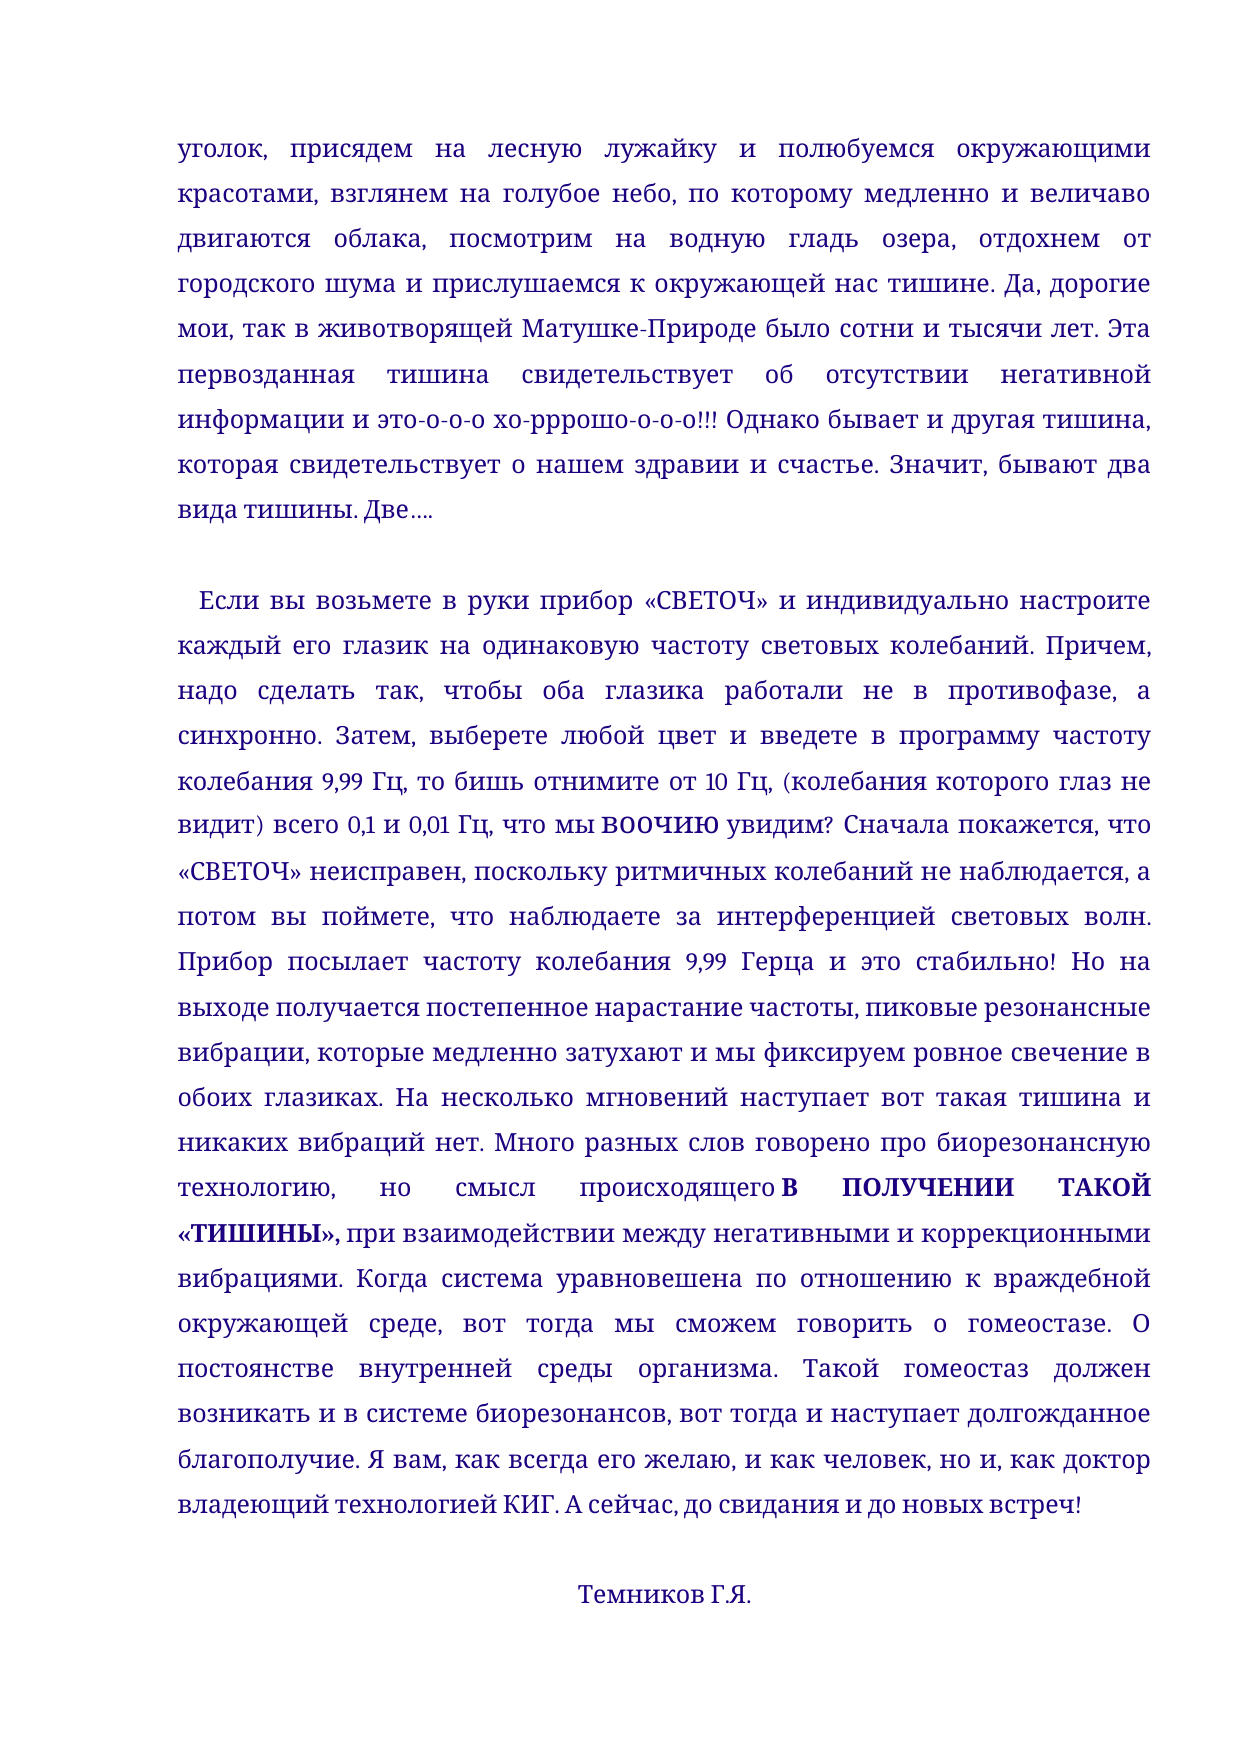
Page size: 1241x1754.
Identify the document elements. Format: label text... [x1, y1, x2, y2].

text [177, 118, 1152, 525]
text Если вы возьмете в руки прибор «СВЕТОЧ» и индивидуально настроите каждый его глазик на одинаковую частоту световых колебаний. Причем, надо сделать так, чтобы оба глазика работали не в противофазе, а синхронно. Затем, выберете любой цвет и введете в программу частоту колебания 9,99 Гц, то бишь отнимите от 10 Гц, (колебания которого глаз не видит) всего 0,1 и 0,01 Гц, что мы воочию увидим? Сначала покажется, что «СВЕТОЧ» неисправен, поскольку ритмичных колебаний не наблюдается, а потом вы поймете, что наблюдаете за интерференцией световых волн. Прибор посылает частоту колебания 9,99 Герца и это стабильно! Но на выходе получается постепенное нарастание частоты, пиковые резонансные вибрации, которые медленно затухают и мы фиксируем ровное свечение в обоих глазиках. На несколько мгновений наступает вот такая тишина и никаких вибраций нет. Много разных слов говорено про биорезонансную технологию, но смысл происходящего В ПОЛУЧЕНИИ ТАКОЙ «ТИШИНЫ», при взаимодействии между негативными и коррекционными вибрациями. Когда система уравновешена по отношению к враждебной окружающей среде, вот тогда мы сможем говорить о гомеостазе. О постоянстве внутренней среды организма. Такой гомеостаз должен возникать и в системе биорезонансов, вот тогда и наступает долгожданное благополучие. Я вам, как всегда его желаю, и как человек, но и, как доктор владеющий технологией КИГ. А сейчас, до свидания и до новых встреч! [177, 570, 1152, 1519]
text Темников Г.Я. [177, 1565, 1152, 1610]
